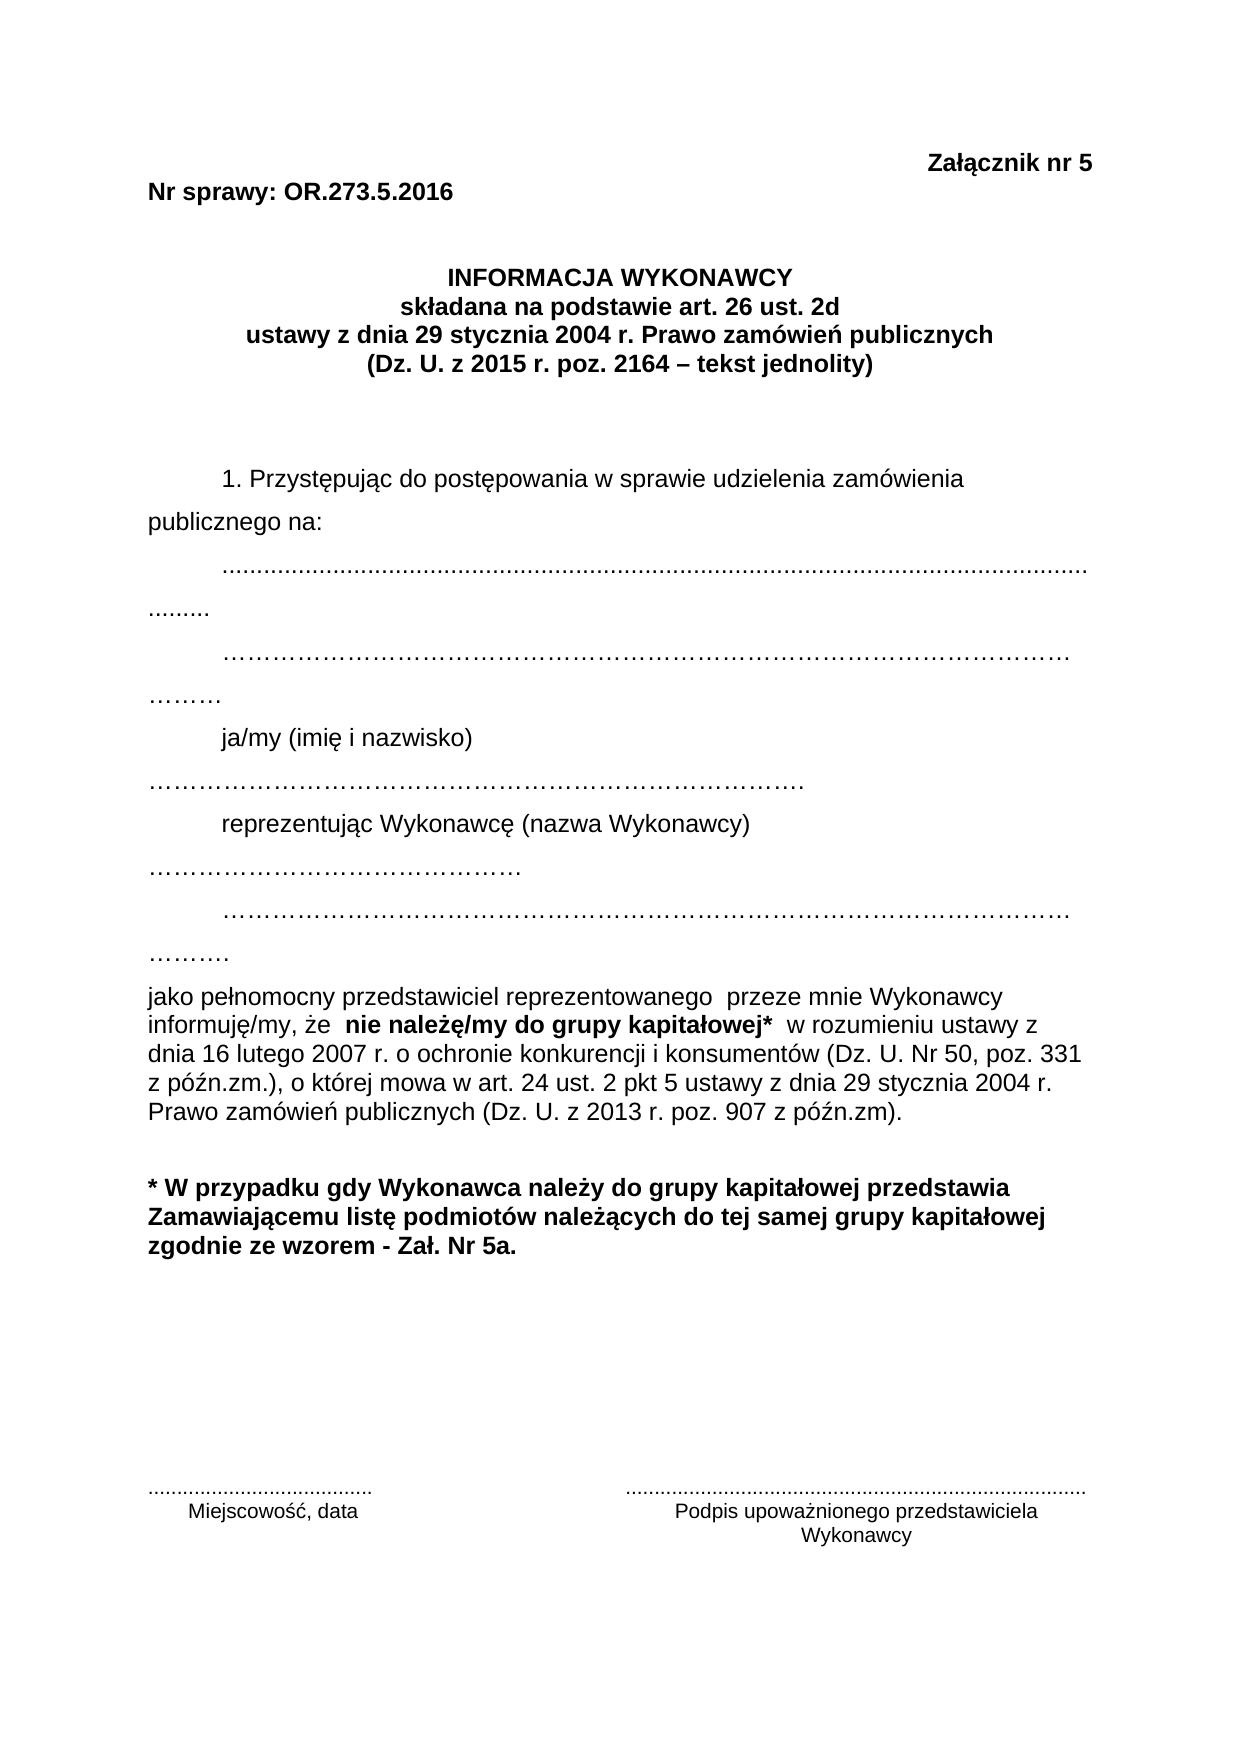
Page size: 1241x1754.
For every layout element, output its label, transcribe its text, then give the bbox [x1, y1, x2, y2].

text (Dz. U. z 2015 r. poz. 2164 – tekst jednolity) [148, 349, 1092, 378]
text składana na podstawie art. 26 ust. 2d [148, 291, 1092, 320]
list ………………………………………………………………………………………………… [148, 636, 1092, 708]
list …………………………………………………………………………………………………. [148, 895, 1092, 967]
text Nr sprawy: OR.273.5.2016 [148, 176, 1092, 205]
text jako pełnomocny przedstawiciel reprezentowanego przeze mnie Wykonawcy informuję/my, że nie należę/my do grupy kapitałowej* w rozumieniu ustawy z dnia 16 lutego 2007 r. o ochronie konkurencji i konsumentów (Dz. U. Nr 50, poz. 331 z późn.zm.), o której mowa w art. 24 ust. 2 pkt 5 ustawy z dnia 29 stycznia 2004 r. Prawo zamówień publicznych (Dz. U. z 2013 r. poz. 907 z późn.zm). [148, 981, 1092, 1125]
list reprezentując Wykonawcę (nazwa Wykonawcy) ……………………………………… [148, 809, 1092, 881]
table_header ....................................... Miejscowość, data [148, 1475, 620, 1547]
list ...................................................................................................................................... [148, 550, 1092, 622]
table_header ................................................................................ Podpis upoważnionego przedstawiciela Wykonawcy [620, 1475, 1092, 1547]
list 1. Przystępując do postępowania w sprawie udzielenia zamówienia publicznego na: [148, 464, 1092, 536]
text INFORMACJA WYKONAWCY [148, 263, 1092, 291]
text * W przypadku gdy Wykonawca należy do grupy kapitałowej przedstawia Zamawiającemu listę podmiotów należących do tej samej grupy kapitałowej zgodnie ze wzorem - Zał. Nr 5a. [148, 1173, 1092, 1259]
text Załącznik nr 5 [148, 148, 1092, 176]
text ustawy z dnia 29 stycznia 2004 r. Prawo zamówień publicznych [148, 320, 1092, 349]
list ja/my (imię i nazwisko) ……………………………………………………………………. [148, 723, 1092, 794]
